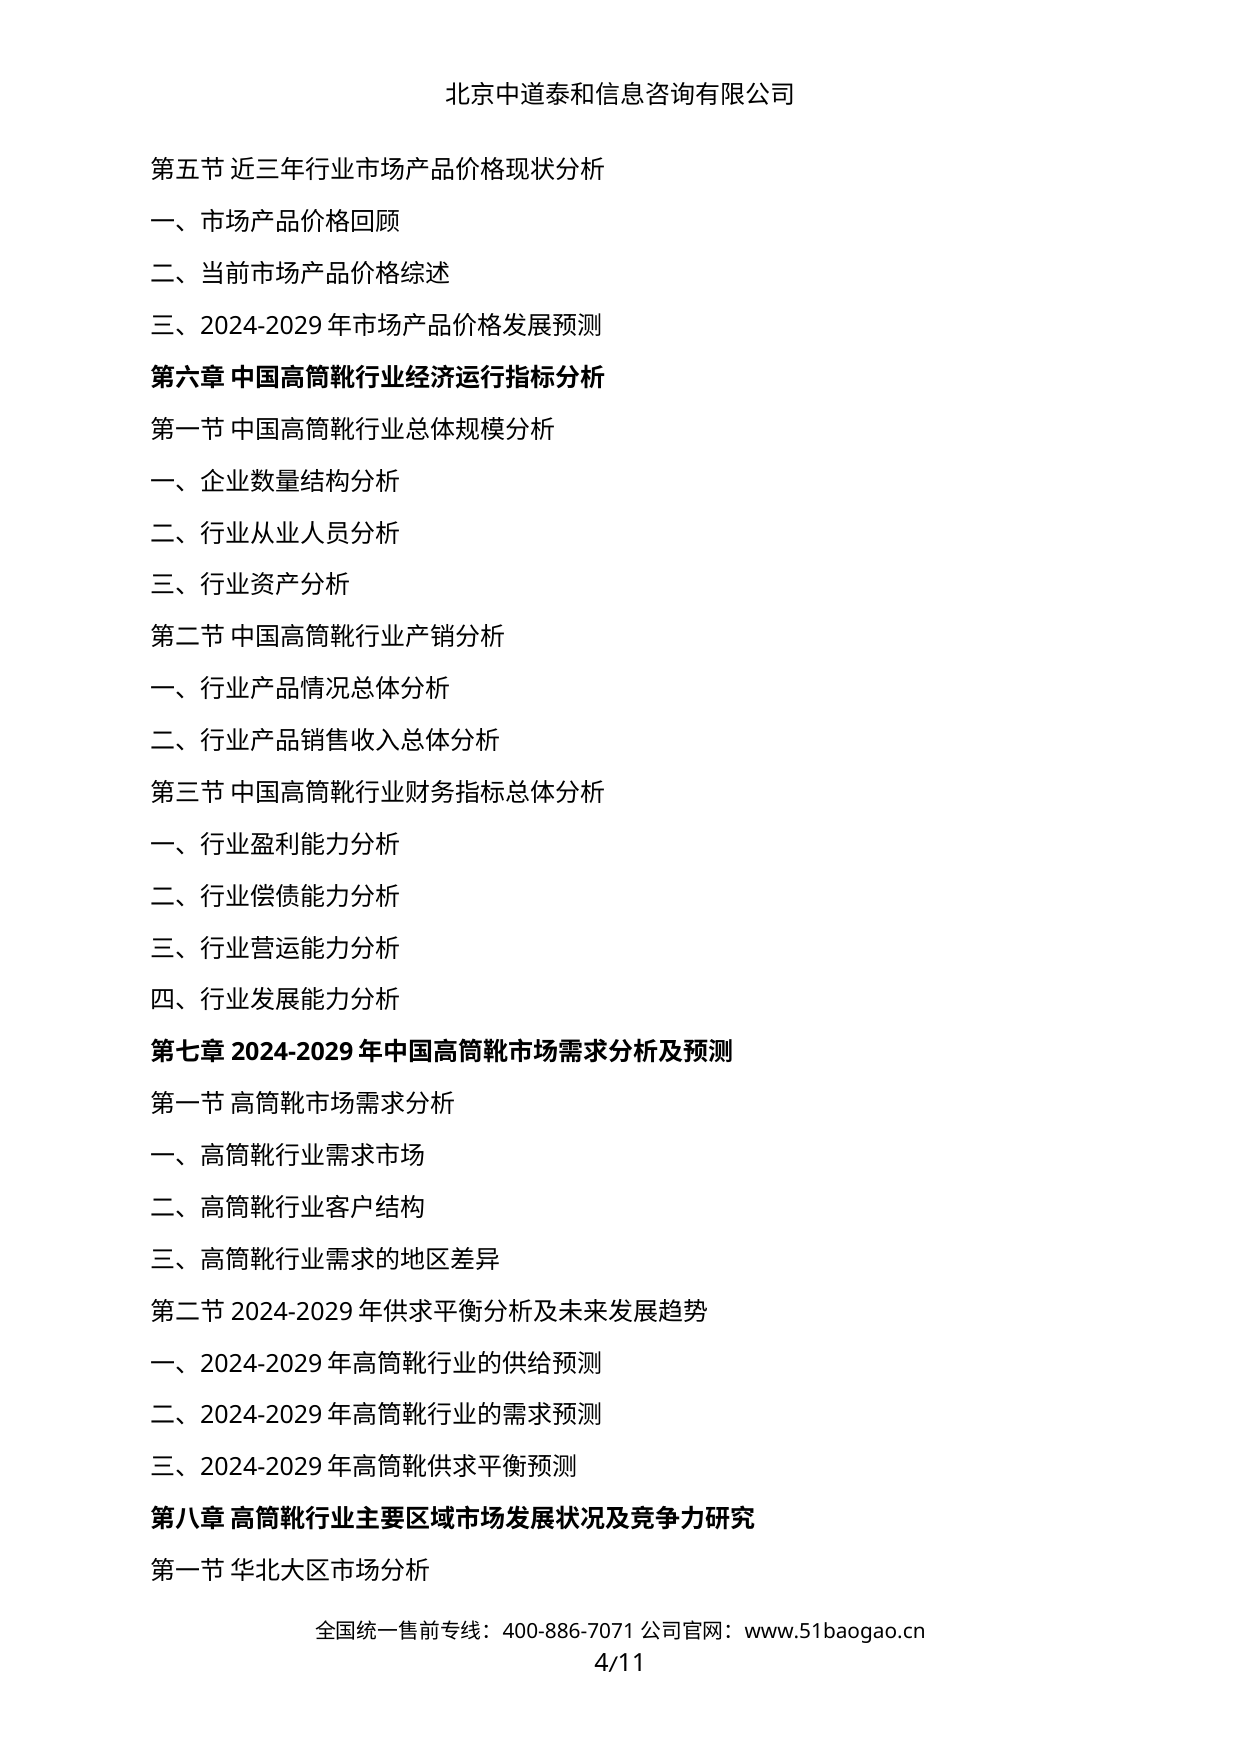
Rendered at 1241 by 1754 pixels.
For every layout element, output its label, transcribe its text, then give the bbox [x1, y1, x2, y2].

text 二、行业偿债能力分析 [150, 876, 1090, 912]
text 第三节 中国高筒靴行业财务指标总体分析 [150, 772, 1090, 809]
text 第八章 高筒靴行业主要区域市场发展状况及竞争力研究 [150, 1499, 1090, 1535]
text 一、2024-2029年高筒靴行业的供给预测 [150, 1343, 1090, 1379]
text 二、当前市场产品价格综述 [150, 254, 1090, 290]
text 四、行业发展能力分析 [150, 980, 1090, 1016]
text 三、2024-2029年高筒靴供求平衡预测 [150, 1447, 1090, 1483]
text 一、行业产品情况总体分析 [150, 669, 1090, 705]
text 第二节 2024-2029年供求平衡分析及未来发展趋势 [150, 1291, 1090, 1327]
text 第五节 近三年行业市场产品价格现状分析 [150, 150, 1090, 186]
text 三、行业资产分析 [150, 565, 1090, 601]
text 一、市场产品价格回顾 [150, 202, 1090, 238]
text 二、2024-2029年高筒靴行业的需求预测 [150, 1395, 1090, 1431]
text 二、行业从业人员分析 [150, 513, 1090, 549]
text 第七章 2024-2029年中国高筒靴市场需求分析及预测 [150, 1032, 1090, 1068]
text 三、2024-2029年市场产品价格发展预测 [150, 306, 1090, 342]
text 三、高筒靴行业需求的地区差异 [150, 1239, 1090, 1276]
text 二、行业产品销售收入总体分析 [150, 721, 1090, 757]
text 第六章 中国高筒靴行业经济运行指标分析 [150, 357, 1090, 394]
text 第二节 中国高筒靴行业产销分析 [150, 617, 1090, 653]
text 第一节 高筒靴市场需求分析 [150, 1084, 1090, 1120]
text 二、高筒靴行业客户结构 [150, 1187, 1090, 1224]
text 三、行业营运能力分析 [150, 928, 1090, 964]
text 第一节 华北大区市场分析 [150, 1551, 1090, 1587]
text 一、高筒靴行业需求市场 [150, 1136, 1090, 1172]
text 一、行业盈利能力分析 [150, 824, 1090, 861]
text 一、企业数量结构分析 [150, 461, 1090, 497]
text 第一节 中国高筒靴行业总体规模分析 [150, 409, 1090, 446]
